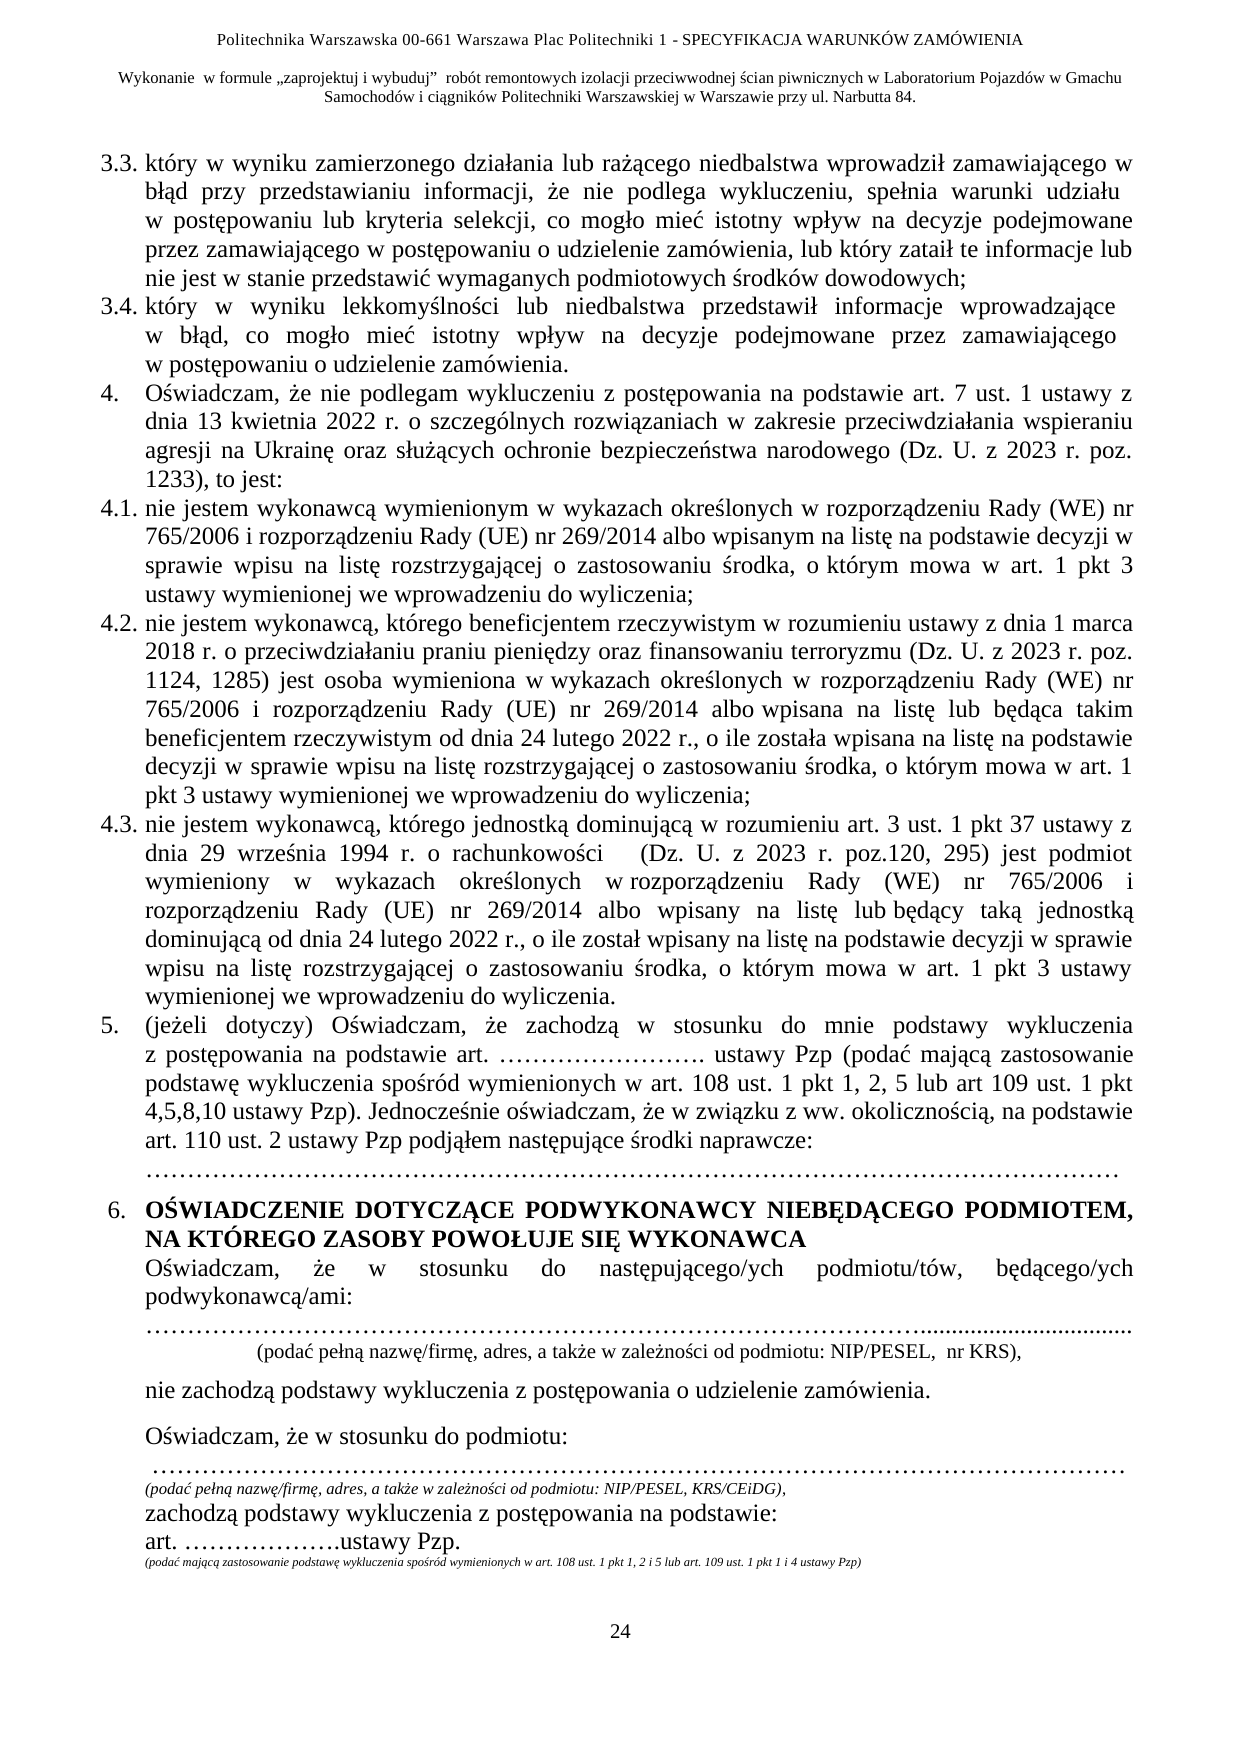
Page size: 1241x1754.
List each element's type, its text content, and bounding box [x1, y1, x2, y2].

text art. ……………….ustawy Pzp. [145, 1526, 1140, 1555]
list nie jestem wykonawcą, którego beneficjentem rzeczywistym w rozumieniu ustawy z dnia 1 marca 2018 r. o przeciwdziałaniu praniu pieniędzy oraz finansowaniu terroryzmu (Dz. U. z 2023 r. poz. 1124, 1285) jest osoba wymieniona w wykazach określonych w rozporządzeniu Rady (WE) nr 765/2006 i rozporządzeniu Rady (UE) nr 269/2014 albo wpisana na listę lub będąca takim beneficjentem rzeczywistym od dnia 24 lutego 2022 r., o ile została wpisana na listę na podstawie decyzji w sprawie wpisu na listę rozstrzygającej o zastosowaniu środka, o którym mowa w art. 1 pkt 3 ustawy wymienionej we wprowadzeniu do wyliczenia; [100, 608, 1134, 809]
text zachodzą podstawy wykluczenia z postępowania na podstawie: [145, 1498, 1140, 1526]
list nie jestem wykonawcą, którego jednostką dominującą w rozumieniu art. 3 ust. 1 pkt 37 ustawy z dnia 29 września 1994 r. o rachunkowości (Dz. U. z 2023 r. poz.120, 295) jest podmiot wymieniony w wykazach określonych w rozporządzeniu Rady (WE) nr 765/2006 i rozporządzeniu Rady (UE) nr 269/2014 albo wpisany na listę lub będący taką jednostką dominującą od dnia 24 lutego 2022 r., o ile został wpisany na listę na podstawie decyzji w sprawie wpisu na listę rozstrzygającej o zastosowaniu środka, o którym mowa w art. 1 pkt 3 ustawy wymienionej we wprowadzeniu do wyliczenia. [100, 809, 1134, 1010]
list który w wyniku lekkomyślności lub niedbalstwa przedstawił informacje wprowadzające w błąd, co mogło mieć istotny wpływ na decyzje podejmowane przez zamawiającego w postępowaniu o udzielenie zamówienia. [100, 291, 1134, 378]
text (podać pełną nazwę/firmę, adres, a także w zależności od podmiotu: NIP/PESEL, KRS/CEiDG), [145, 1478, 1140, 1498]
list który w wyniku zamierzonego działania lub rażącego niedbalstwa wprowadził zamawiającego w błąd przy przedstawianiu informacji, że nie podlega wykluczeniu, spełnia warunki udziału w postępowaniu lub kryteria selekcji, co mogło mieć istotny wpływ na decyzje podejmowane przez zamawiającego w postępowaniu o udzielenie zamówienia, lub który zataił te informacje lub nie jest w stanie przedstawić wymaganych podmiotowych środków dowodowych; [100, 148, 1134, 291]
text nie zachodzą podstawy wykluczenia z postępowania o udzielenie zamówienia. [145, 1376, 1134, 1404]
text ……………………………………………………………………………………………………… [145, 1450, 1140, 1478]
list nie jestem wykonawcą wymienionym w wykazach określonych w rozporządzeniu Rady (WE) nr 765/2006 i rozporządzeniu Rady (UE) nr 269/2014 albo wpisanym na listę na podstawie decyzji w sprawie wpisu na listę rozstrzygającej o zastosowaniu środka, o którym mowa w art. 1 pkt 3 ustawy wymienionej we wprowadzeniu do wyliczenia; [100, 493, 1134, 608]
text ……………………………………………………………………………………………………… [145, 1154, 1134, 1183]
text Oświadczam, że w stosunku do następującego/ych podmiotu/tów, będącego/ych podwykonawcą/ami: ………………………………………………………………………………….................................. [145, 1253, 1134, 1339]
text Oświadczam, że w stosunku do podmiotu: [145, 1421, 1140, 1450]
list OŚWIADCZENIE DOTYCZĄCE PODWYKONAWCY NIEBĘDĄCEGO PODMIOTEM, NA KTÓREGO ZASOBY POWOŁUJE SIĘ WYKONAWCA [107, 1195, 1134, 1253]
list (jeżeli dotyczy) Oświadczam, że zachodzą w stosunku do mnie podstawy wykluczenia z postępowania na podstawie art. ……………………. ustawy Pzp (podać mającą zastosowanie podstawę wykluczenia spośród wymienionych w art. 108 ust. 1 pkt 1, 2, 5 lub art 109 ust. 1 pkt 4,5,8,10 ustawy Pzp). Jednocześnie oświadczam, że w związku z ww. okolicznością, na podstawie art. 110 ust. 2 ustawy Pzp podjąłem następujące środki naprawcze: [100, 1010, 1134, 1154]
text (podać pełną nazwę/firmę, adres, a także w zależności od podmiotu: NIP/PESEL, nr KRS), [145, 1339, 1134, 1363]
text (podać mającą zastosowanie podstawę wykluczenia spośród wymienionych w art. 108 ust. 1 pkt 1, 2 i 5 lub art. 109 ust. 1 pkt 1 i 4 ustawy Pzp) [145, 1555, 1140, 1569]
list Oświadczam, że nie podlegam wykluczeniu z postępowania na podstawie art. 7 ust. 1 ustawy z dnia 13 kwietnia 2022 r. o szczególnych rozwiązaniach w zakresie przeciwdziałania wspieraniu agresji na Ukrainę oraz służących ochronie bezpieczeństwa narodowego (Dz. U. z 2023 r. poz. 1233), to jest: [100, 378, 1134, 493]
